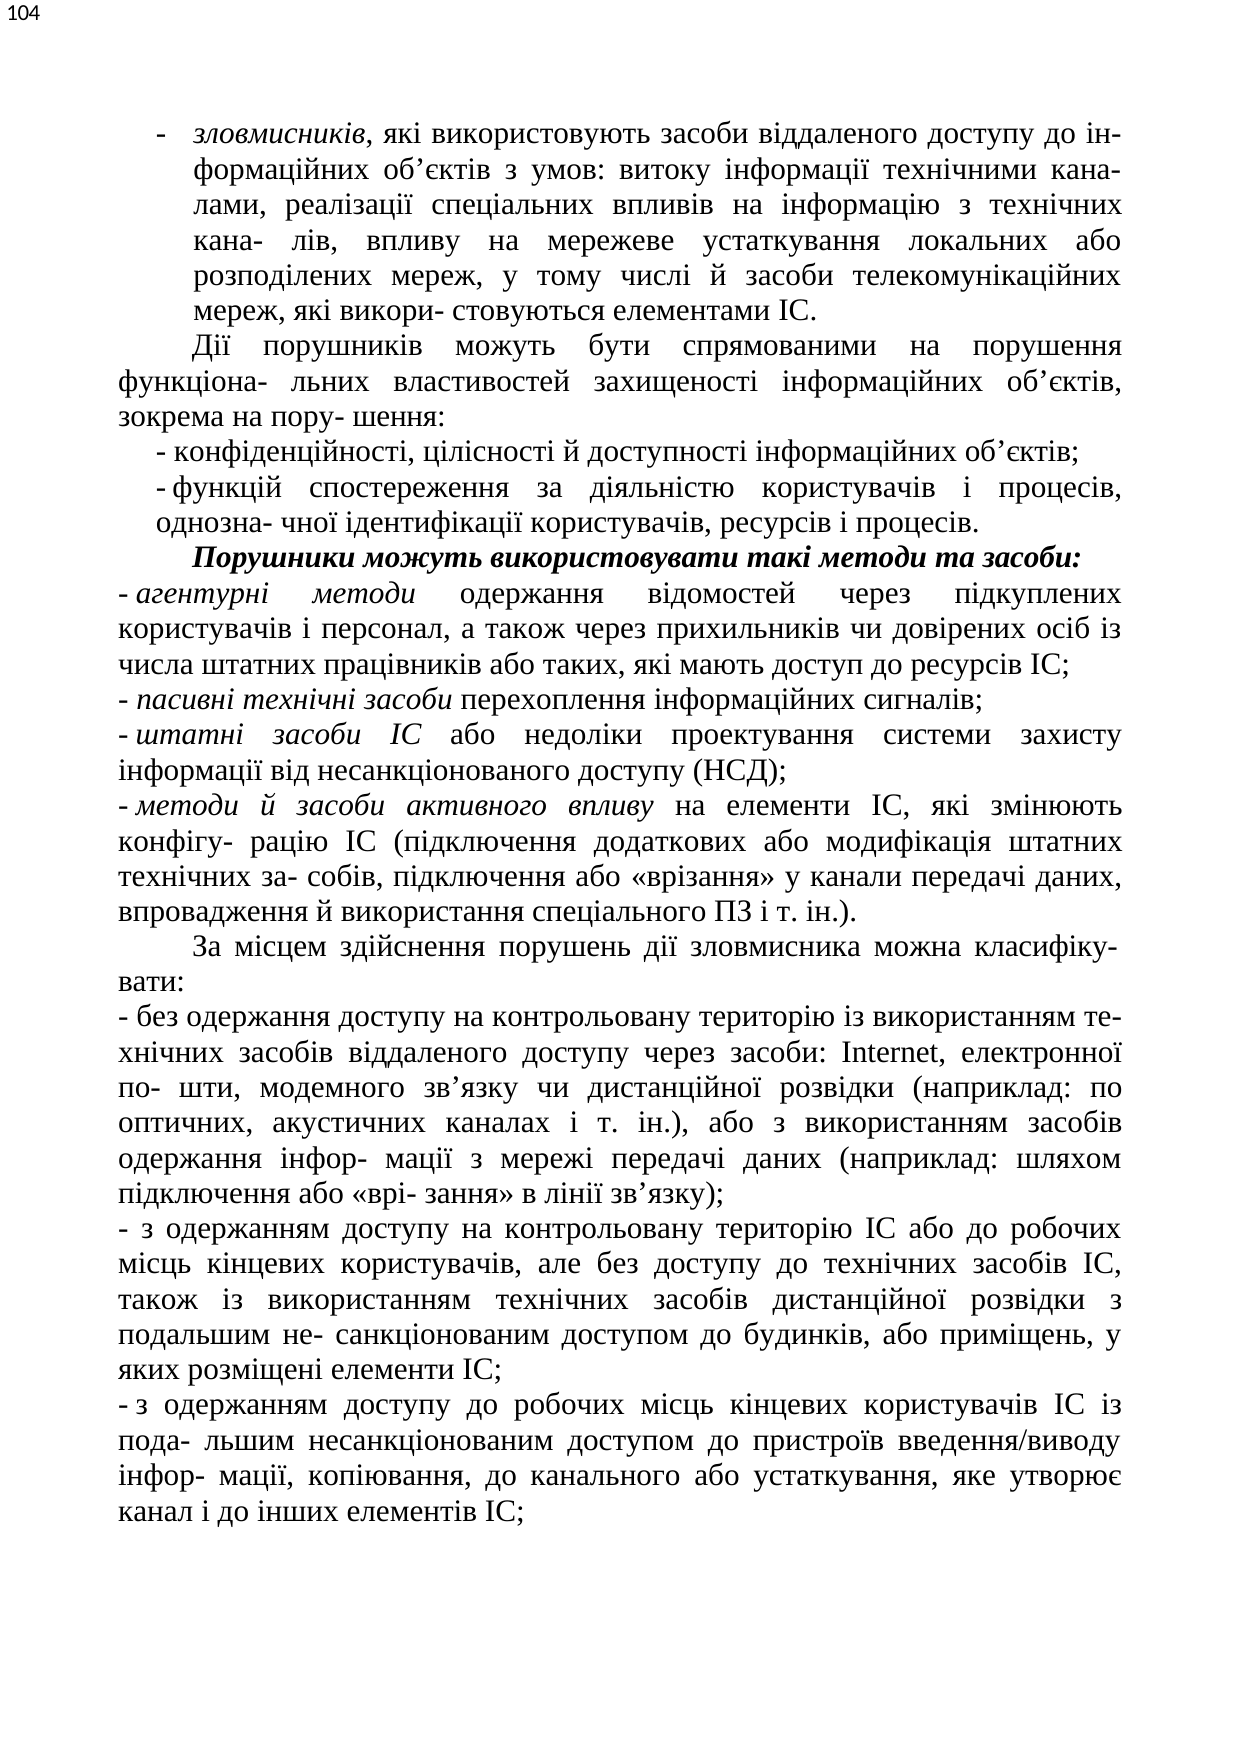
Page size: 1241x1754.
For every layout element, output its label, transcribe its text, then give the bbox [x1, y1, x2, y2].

list конфіденційності, цілісності й доступності інформаційних об’єктів; [156, 433, 1134, 469]
text За місцем здійснення порушень дії зловмисника можна класифіку- [192, 928, 1134, 963]
subtitle Порушники можуть використовувати такі методи та засоби: [192, 539, 1134, 575]
list штатні засоби ІС або недоліки проектування системи захисту інформації від несанкціонованого доступу (НСД); [118, 717, 1122, 787]
list функцій спостереження за діяльністю користувачів і процесів, однозна- чної ідентифікації користувачів, ресурсів і процесів. [156, 469, 1122, 539]
text вати: [118, 963, 1134, 998]
list агентурні методи одержання відомостей через підкуплених користувачів і персонал, а також через прихильників чи довірених осіб із числа штатних працівників або таких, які мають доступ до ресурсів ІС; [118, 575, 1122, 681]
list пасивні технічні засоби перехоплення інформаційних сигналів; [118, 681, 1134, 717]
list з одержанням доступу на контрольовану територію ІС або до робочих місць кінцевих користувачів, але без доступу до технічних засобів ІС, також із використанням технічних засобів дистанційної розвідки з подальшим не- санкціонованим доступом до будинків, або приміщень, у яких розміщені елементи ІС; [118, 1210, 1122, 1387]
text Дії порушників можуть бути спрямованими на порушення функціона- льних властивостей захищеності інформаційних об’єктів, зокрема на пору- шення: [118, 327, 1122, 433]
list методи й засоби активного впливу на елементи ІС, які змінюють конфігу- рацію ІС (підключення додаткових або модифікація штатних технічних за- собів, підключення або «врізання» у канали передачі даних, впровадження й використання спеціального ПЗ і т. ін.). [118, 787, 1122, 928]
list зловмисників, які використовують засоби віддаленого доступу до ін- формаційних об’єктів з умов: витоку інформації технічними кана- лами, реалізації спеціальних впливів на інформацію з технічних кана- лів, впливу на мережеве устаткування локальних або розподілених мереж, у тому числі й засоби телекомунікаційних мереж, які викори- стовуються елементами ІС. [156, 116, 1122, 327]
list без одержання доступу на контрольовану територію із використанням те- хнічних засобів віддаленого доступу через засоби: Internet, електронної по- шти, модемного зв’язку чи дистанційної розвідки (наприклад: по оптичних, акустичних каналах і т. ін.), або з використанням засобів одержання інфор- мації з мережі передачі даних (наприклад: шляхом підключення або «врі- зання» в лінії зв’язку); [118, 998, 1122, 1210]
list з одержанням доступу до робочих місць кінцевих користувачів ІС із пода- льшим несанкціонованим доступом до пристроїв введення/виводу інфор- мації, копіювання, до канального або устаткування, яке утворює канал і до інших елементів ІС; [118, 1387, 1122, 1528]
